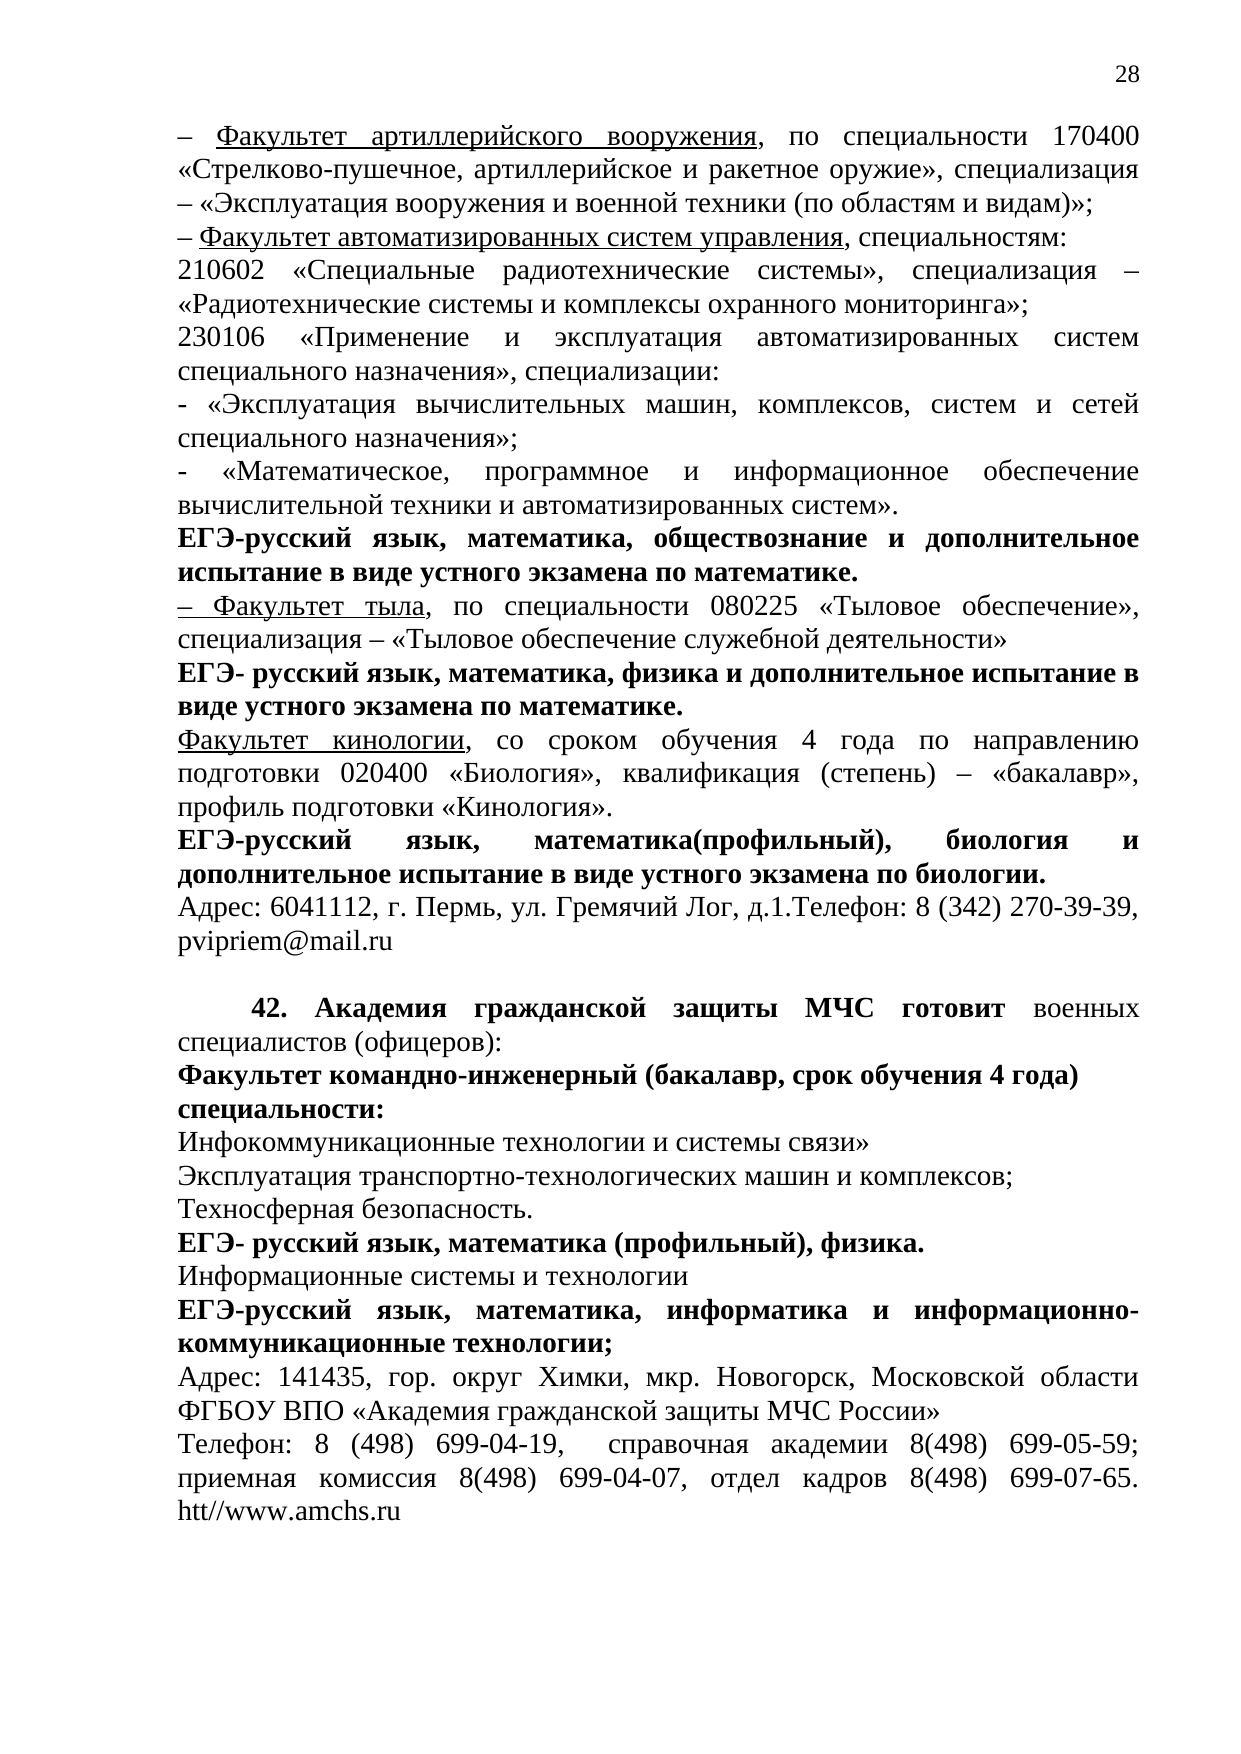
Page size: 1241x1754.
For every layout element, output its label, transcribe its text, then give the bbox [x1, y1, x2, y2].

text специальности: [177, 1091, 1140, 1124]
text 42. Академия гражданской защиты МЧС готовит военных специалистов (офицеров): [177, 990, 1140, 1057]
text Эксплуатация транспортно-технологических машин и комплексов; [177, 1158, 1140, 1191]
text ЕГЭ-русский язык, математика, информатика и информационно-коммуникационные технологии; [177, 1292, 1140, 1359]
text Адрес: 141435, гор. округ Химки, мкр. Новогорск, Московской области ФГБОУ ВПО «Академия гражданской защиты МЧС России» [177, 1359, 1140, 1426]
text 210602 «Специальные радиотехнические системы», специализация – «Радиотехнические системы и комплексы охранного мониторинга»; [177, 252, 1140, 319]
text ЕГЭ- русский язык, математика, физика и дополнительное испытание в виде устного экзамена по математике. [177, 655, 1140, 722]
text ЕГЭ-русский язык, математика(профильный), биология и дополнительное испытание в виде устного экзамена по биологии. [177, 822, 1140, 889]
text Телефон: 8 (498) 699-04-19, справочная академии 8(498) 699-05-59; приемная комиссия 8(498) 699-04-07, отдел кадров 8(498) 699-07-65. htt//www.amchs.ru [177, 1426, 1140, 1527]
text 230106 «Применение и эксплуатация автоматизированных систем специального назначения», специализации: [177, 319, 1140, 386]
text ЕГЭ- русский язык, математика (профильный), физика. [177, 1225, 1140, 1258]
text - «Математическое, программное и информационное обеспечение вычислительной техники и автоматизированных систем». [177, 453, 1140, 521]
text Адрес: 6041112, г. Пермь, ул. Гремячий Лог, д.1.Телефон: 8 (342) 270-39-39, pvipriem@mail.ru [177, 889, 1140, 957]
text ЕГЭ-русский язык, математика, обществознание и дополнительное испытание в виде устного экзамена по математике. [177, 521, 1140, 588]
text Инфокоммуникационные технологии и системы связи» [177, 1124, 1140, 1158]
text - «Эксплуатация вычислительных машин, комплексов, систем и сетей специального назначения»; [177, 386, 1140, 453]
text Техносферная безопасность. [177, 1191, 1140, 1225]
text Факультет кинологии, со сроком обучения 4 года по направлению подготовки 020400 «Биология», квалификация (степень) – «бакалавр», профиль подготовки «Кинология». [177, 722, 1140, 822]
text – Факультет артиллерийского вооружения, по специальности 170400 «Стрелково-пушечное, артиллерийское и ракетное оружие», специализация – «Эксплуатация вооружения и военной техники (по областям и видам)»; [177, 118, 1140, 219]
text – Факультет тыла, по специальности 080225 «Тыловое обеспечение», специализация – «Тыловое обеспечение служебной деятельности» [177, 588, 1140, 655]
text – Факультет автоматизированных систем управления, специальностям: [177, 219, 1140, 252]
text Информационные системы и технологии [177, 1258, 1140, 1292]
text Факультет командно-инженерный (бакалавр, срок обучения 4 года) [177, 1057, 1140, 1091]
